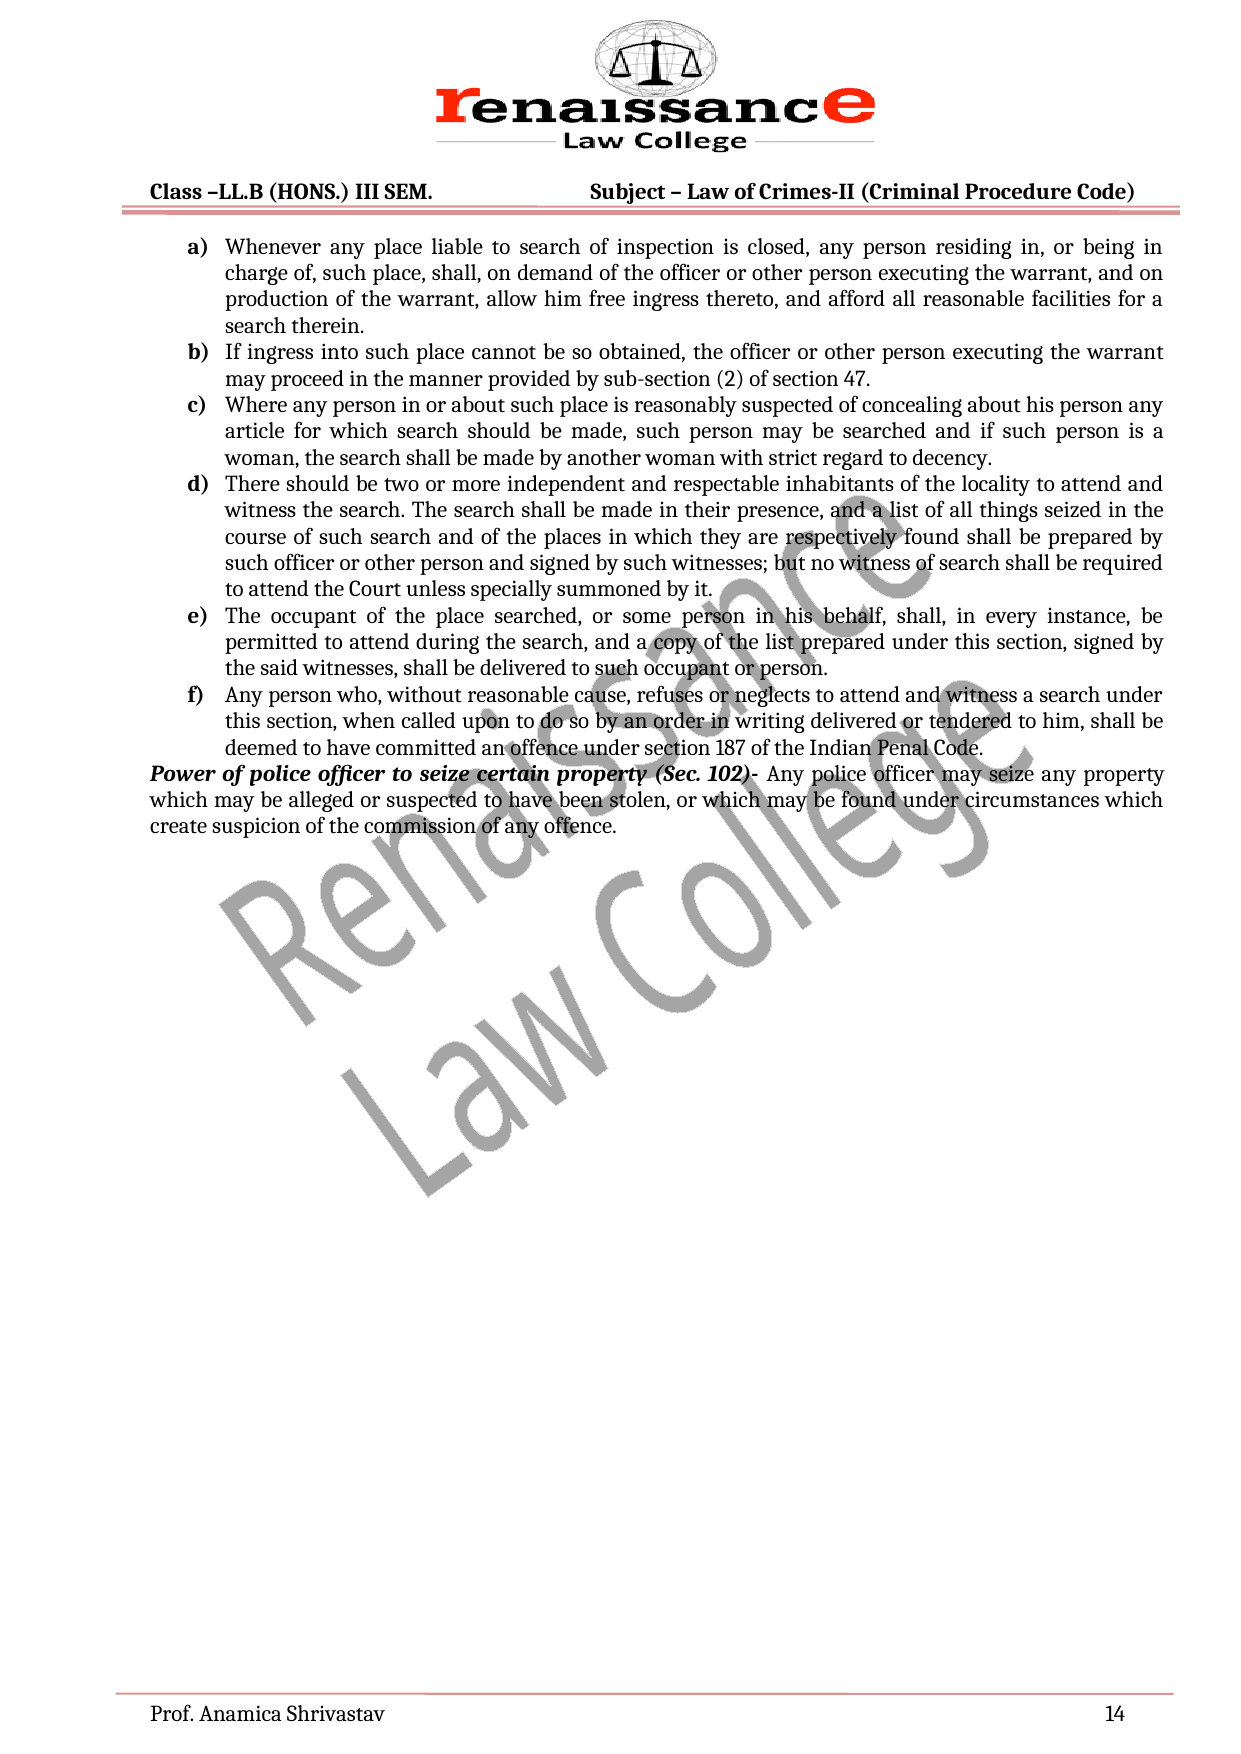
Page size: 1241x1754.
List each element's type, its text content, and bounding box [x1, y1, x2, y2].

list Any person who, without reasonable cause, refuses or neglects to attend and witness a search under this section, when called upon to do so by an order in writing delivered or tendered to him, shall be deemed to have committed an offence under section 187 of the Indian Penal Code. [187, 682, 1165, 761]
list The occupant of the place searched, or some person in his behalf, shall, in every instance, be permitted to attend during the search, and a copy of the list prepared under this section, signed by the said witnesses, shall be delivered to such occupant or person. [187, 602, 1165, 682]
list There should be two or more independent and respectable inhabitants of the locality to attend and witness the search. The search shall be made in their presence, and a list of all things seized in the course of such search and of the places in which they are respectively found shall be prepared by such officer or other person and signed by such witnesses; but no witness of search shall be required to attend the Court unless specially summoned by it. [187, 471, 1165, 602]
picture [412, 18, 903, 153]
list If ingress into such place cannot be so obtained, the officer or other person executing the warrant may proceed in the manner provided by sub-section (2) of section 47. [187, 339, 1165, 392]
text Power of police officer to seize certain property (Sec. 102)- Any police officer may seize any property which may be alleged or suspected to have been stolen, or which may be found under circumstances which create suspicion of the commission of any offence. [150, 761, 1165, 840]
list Whenever any place liable to search of inspection is closed, any person residing in, or being in charge of, such place, shall, on demand of the officer or other person executing the warrant, and on production of the warrant, allow him free ingress thereto, and afford all reasonable facilities for a search therein. [187, 233, 1165, 339]
list Where any person in or about such place is reasonably suspected of concealing about his person any article for which search should be made, such person may be searched and if such person is a woman, the search shall be made by another woman with strict regard to decency. [187, 392, 1165, 471]
